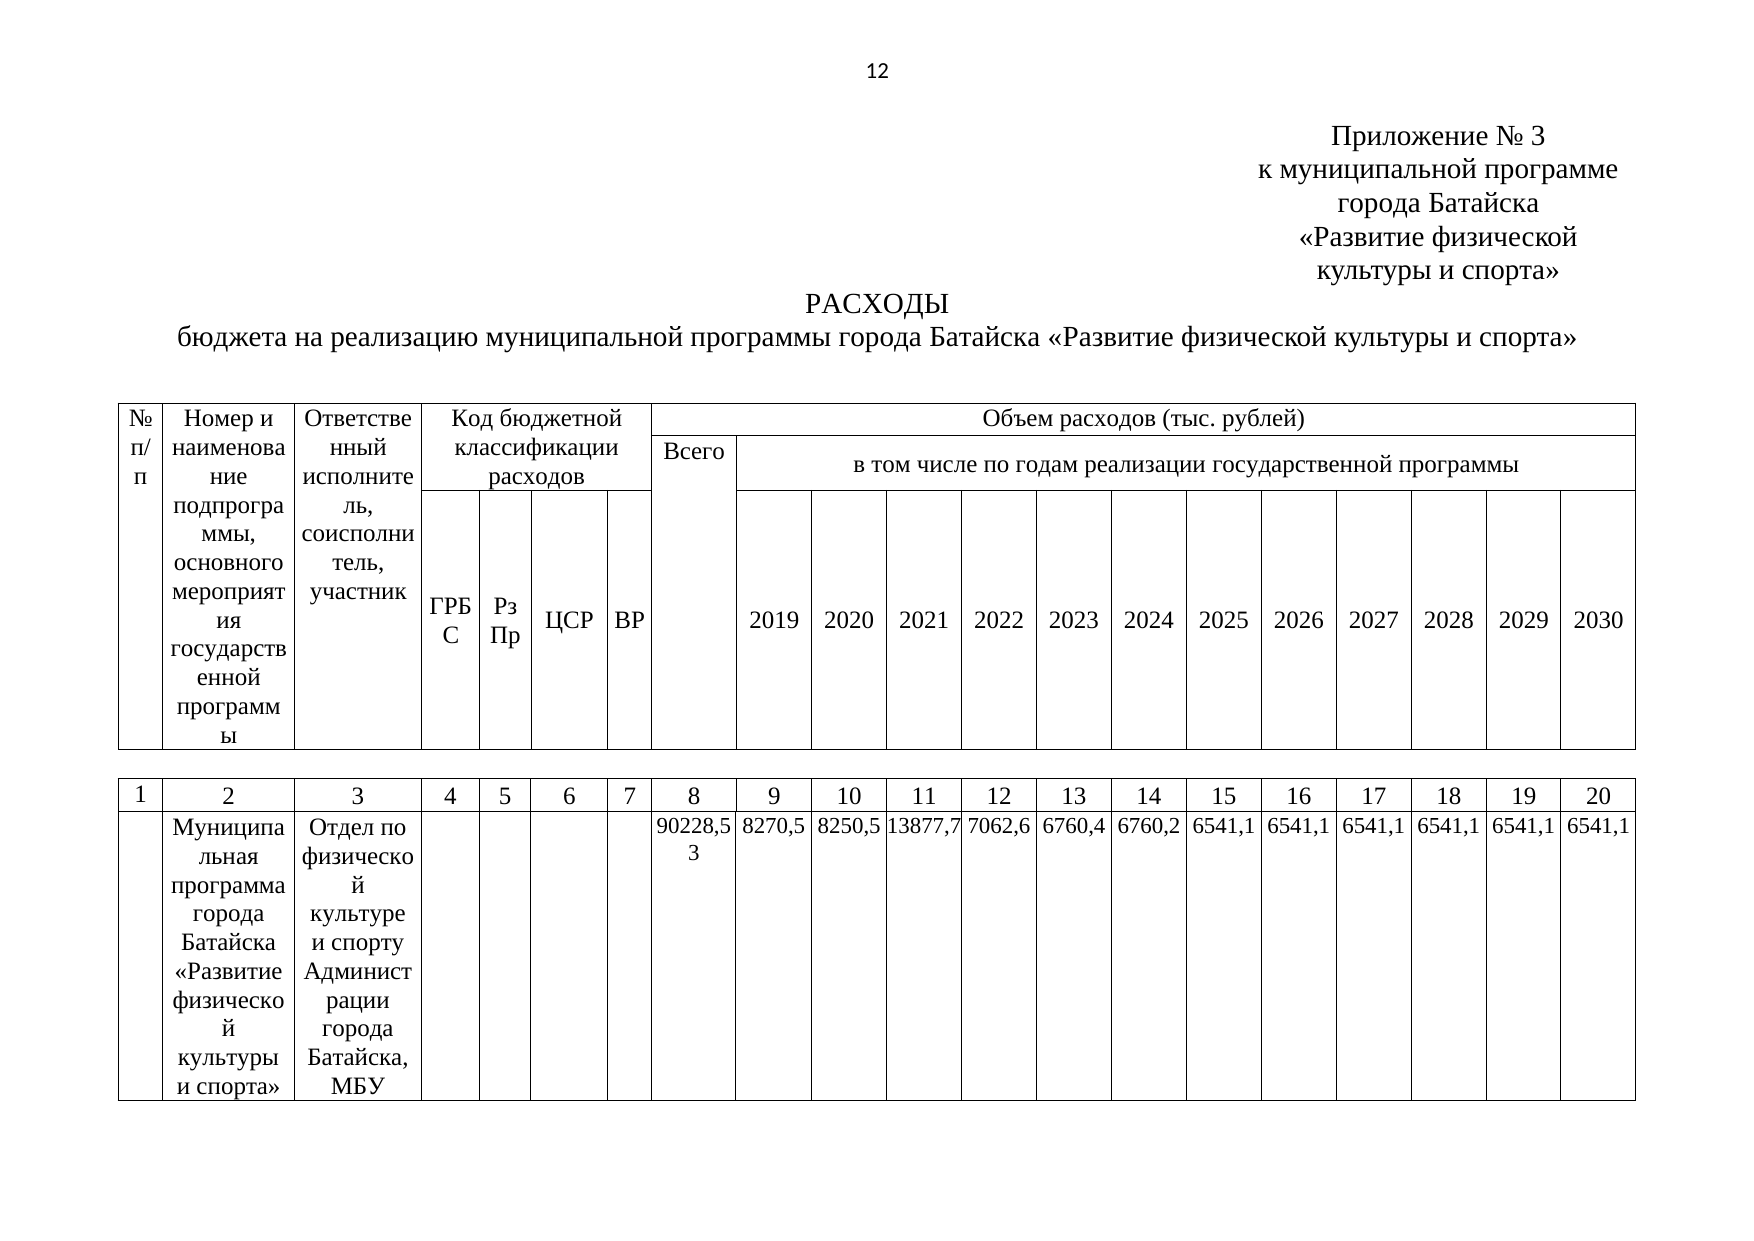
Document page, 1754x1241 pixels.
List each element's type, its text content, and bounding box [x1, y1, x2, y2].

table_cell [119, 812, 162, 1100]
table_header 16 [1262, 779, 1336, 811]
table_cell 2022 [962, 491, 1036, 748]
table_header Код бюджетной классификации расходов [422, 404, 651, 490]
table_cell [531, 812, 607, 1100]
table_cell 6541,1 [1187, 812, 1261, 1100]
table_header 19 [1487, 779, 1560, 811]
table_header 7 [608, 779, 651, 811]
table_cell 2019 [737, 491, 811, 748]
table_header 8 [652, 779, 736, 811]
table_cell 2030 [1561, 491, 1635, 748]
text бюджета на реализацию муниципальной программы города Батайска «Развитие физической культуры и спорта» [118, 319, 1636, 353]
table_cell 2026 [1262, 491, 1336, 748]
table_header 1 [119, 779, 162, 811]
table_cell 2028 [1412, 491, 1486, 748]
table_header 15 [1187, 779, 1261, 811]
table_header 6 [531, 779, 607, 811]
table_cell 2020 [812, 491, 886, 748]
text города Батайска [1240, 185, 1636, 219]
table_cell 2025 [1187, 491, 1261, 748]
table_cell ЦСР [532, 491, 607, 748]
table_cell 2023 [1037, 491, 1111, 748]
table_header 5 [480, 779, 530, 811]
table_cell 6541,1 [1262, 812, 1336, 1100]
table_header 20 [1561, 779, 1635, 811]
table_cell 8250,5 [812, 812, 886, 1100]
table_header 14 [1112, 779, 1186, 811]
table_header 4 [422, 779, 479, 811]
table_header 13 [1037, 779, 1111, 811]
table_cell 6760,2 [1112, 812, 1186, 1100]
table_header 3 [295, 779, 421, 811]
text РАСХОДЫ [118, 286, 1636, 319]
text культуры и спорта» [1240, 252, 1636, 286]
text к муниципальной программе [1240, 152, 1636, 185]
table_cell Всего [652, 436, 736, 748]
table_header 10 [812, 779, 886, 811]
table_cell 6541,1 [1337, 812, 1411, 1100]
table_cell 6541,1 [1412, 812, 1486, 1100]
table_cell [480, 812, 530, 1100]
table_cell 6541,1 [1561, 812, 1635, 1100]
table_header 2 [163, 779, 294, 811]
table_header 17 [1337, 779, 1411, 811]
table_cell 2021 [887, 491, 961, 748]
table_cell 7062,6 [962, 812, 1036, 1100]
table_header № п/п [119, 404, 162, 748]
table_header 9 [737, 779, 811, 811]
table_cell 90228,53 [652, 812, 735, 1100]
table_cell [163, 812, 294, 1100]
table_cell ГРБС [422, 491, 479, 748]
table_cell 13877,7 [887, 812, 961, 1100]
table_cell в том числе по годам реализации государственной программы [737, 436, 1635, 490]
table_header Номер и наименование подпрограммы, основного мероприятия государственной программы [163, 404, 294, 748]
table_header 18 [1412, 779, 1486, 811]
table_header 11 [887, 779, 961, 811]
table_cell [295, 812, 421, 1100]
table_cell РзПр [480, 491, 531, 748]
table_header Объем расходов (тыс. рублей) [652, 404, 1635, 435]
table_cell [422, 812, 479, 1100]
table_cell 2024 [1112, 491, 1186, 748]
table_cell [608, 812, 651, 1100]
table_cell 6541,1 [1487, 812, 1560, 1100]
table_cell ВР [608, 491, 651, 748]
table_header Ответственный исполнитель, соисполнитель, участник [295, 404, 421, 748]
table_header 12 [962, 779, 1036, 811]
text «Развитие физической [1240, 219, 1636, 252]
table_cell 2029 [1487, 491, 1560, 748]
table_cell 8270,5 [736, 812, 811, 1100]
text Приложение № 3 [1240, 118, 1636, 152]
table_cell 6760,4 [1037, 812, 1111, 1100]
table_cell 2027 [1337, 491, 1411, 748]
